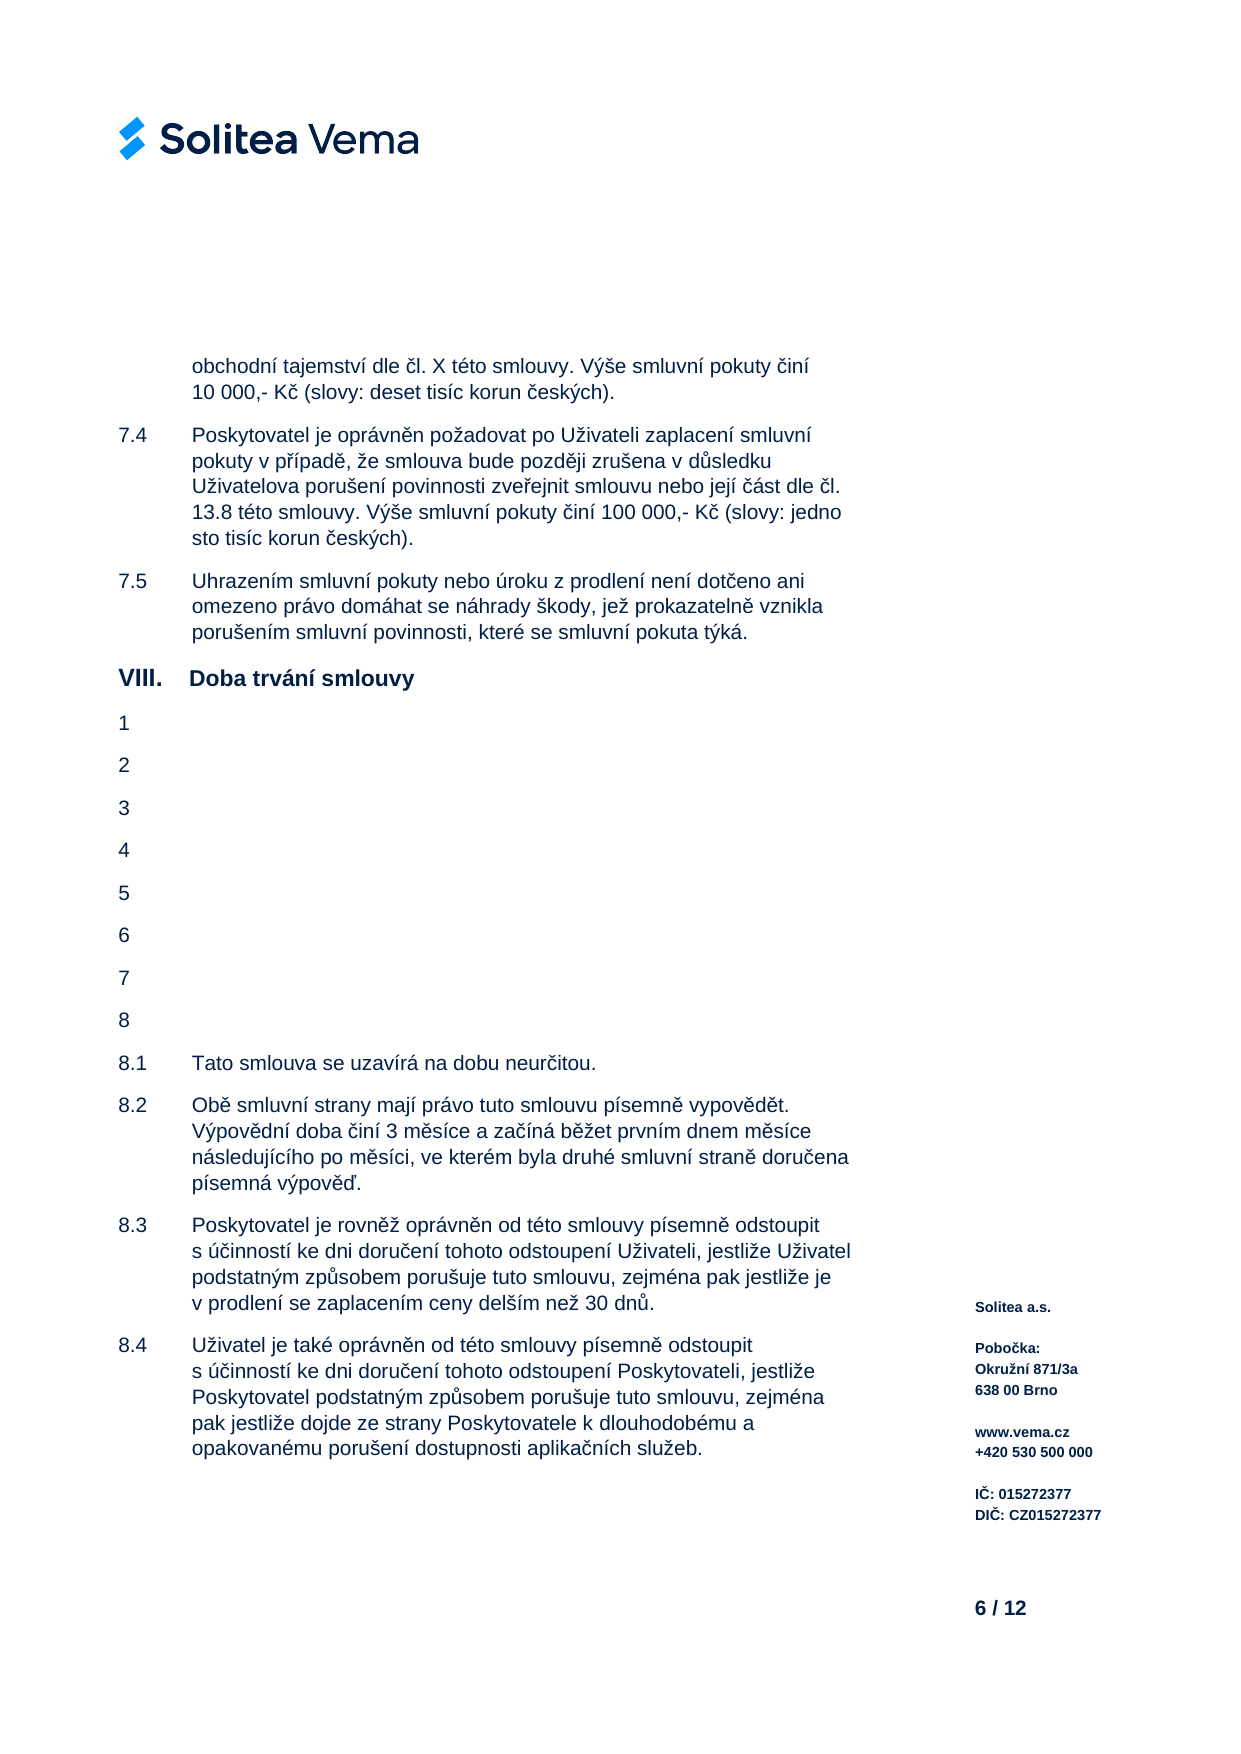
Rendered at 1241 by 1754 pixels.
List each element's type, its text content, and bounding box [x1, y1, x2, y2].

list Poskytovatel je rovněž oprávněn od této smlouvy písemně odstoupit s účinností ke dni doručení tohoto odstoupení Uživateli, jestliže Uživatel podstatným způsobem porušuje tuto smlouvu, zejména pak jestliže je v prodlení se zaplacením ceny delším než 30 dnů. [118, 1213, 856, 1314]
picture [95, 93, 442, 184]
list Poskytovatel je oprávněn požadovat po Uživateli zaplacení smluvní pokuty v případě, že smlouva bude později zrušena v důsledku Uživatelova porušení povinnosti zveřejnit smlouvu nebo její část dle čl. 13.8 této smlouvy. Výše smluvní pokuty činí 100 000,- Kč (slovy: jedno sto tisíc korun českých). [118, 423, 856, 550]
list Uživatel je také oprávněn od této smlouvy písemně odstoupit s účinností ke dni doručení tohoto odstoupení Poskytovateli, jestliže Poskytovatel podstatným způsobem porušuje tuto smlouvu, zejména pak jestliže dojde ze strany Poskytovatele k dlouhodobému a opakovanému porušení dostupnosti aplikačních služeb. [118, 1333, 856, 1460]
list Obě smluvní strany mají právo tuto smlouvu písemně vypovědět. Výpovědní doba činí 3 měsíce a začíná běžet prvním dnem měsíce následujícího po měsíci, ve kterém byla druhé smluvní straně doručena písemná výpověď. [118, 1093, 856, 1194]
list Uhrazením smluvní pokuty nebo úroku z prodlení není dotčeno ani omezeno právo domáhat se náhrady škody, jež prokazatelně vznikla porušením smluvní povinnosti, které se smluvní pokuta týká. [118, 568, 856, 644]
list Tato smlouva se uzavírá na dobu neurčitou. [118, 1050, 856, 1074]
list Doba trvání smlouvy [118, 663, 856, 691]
